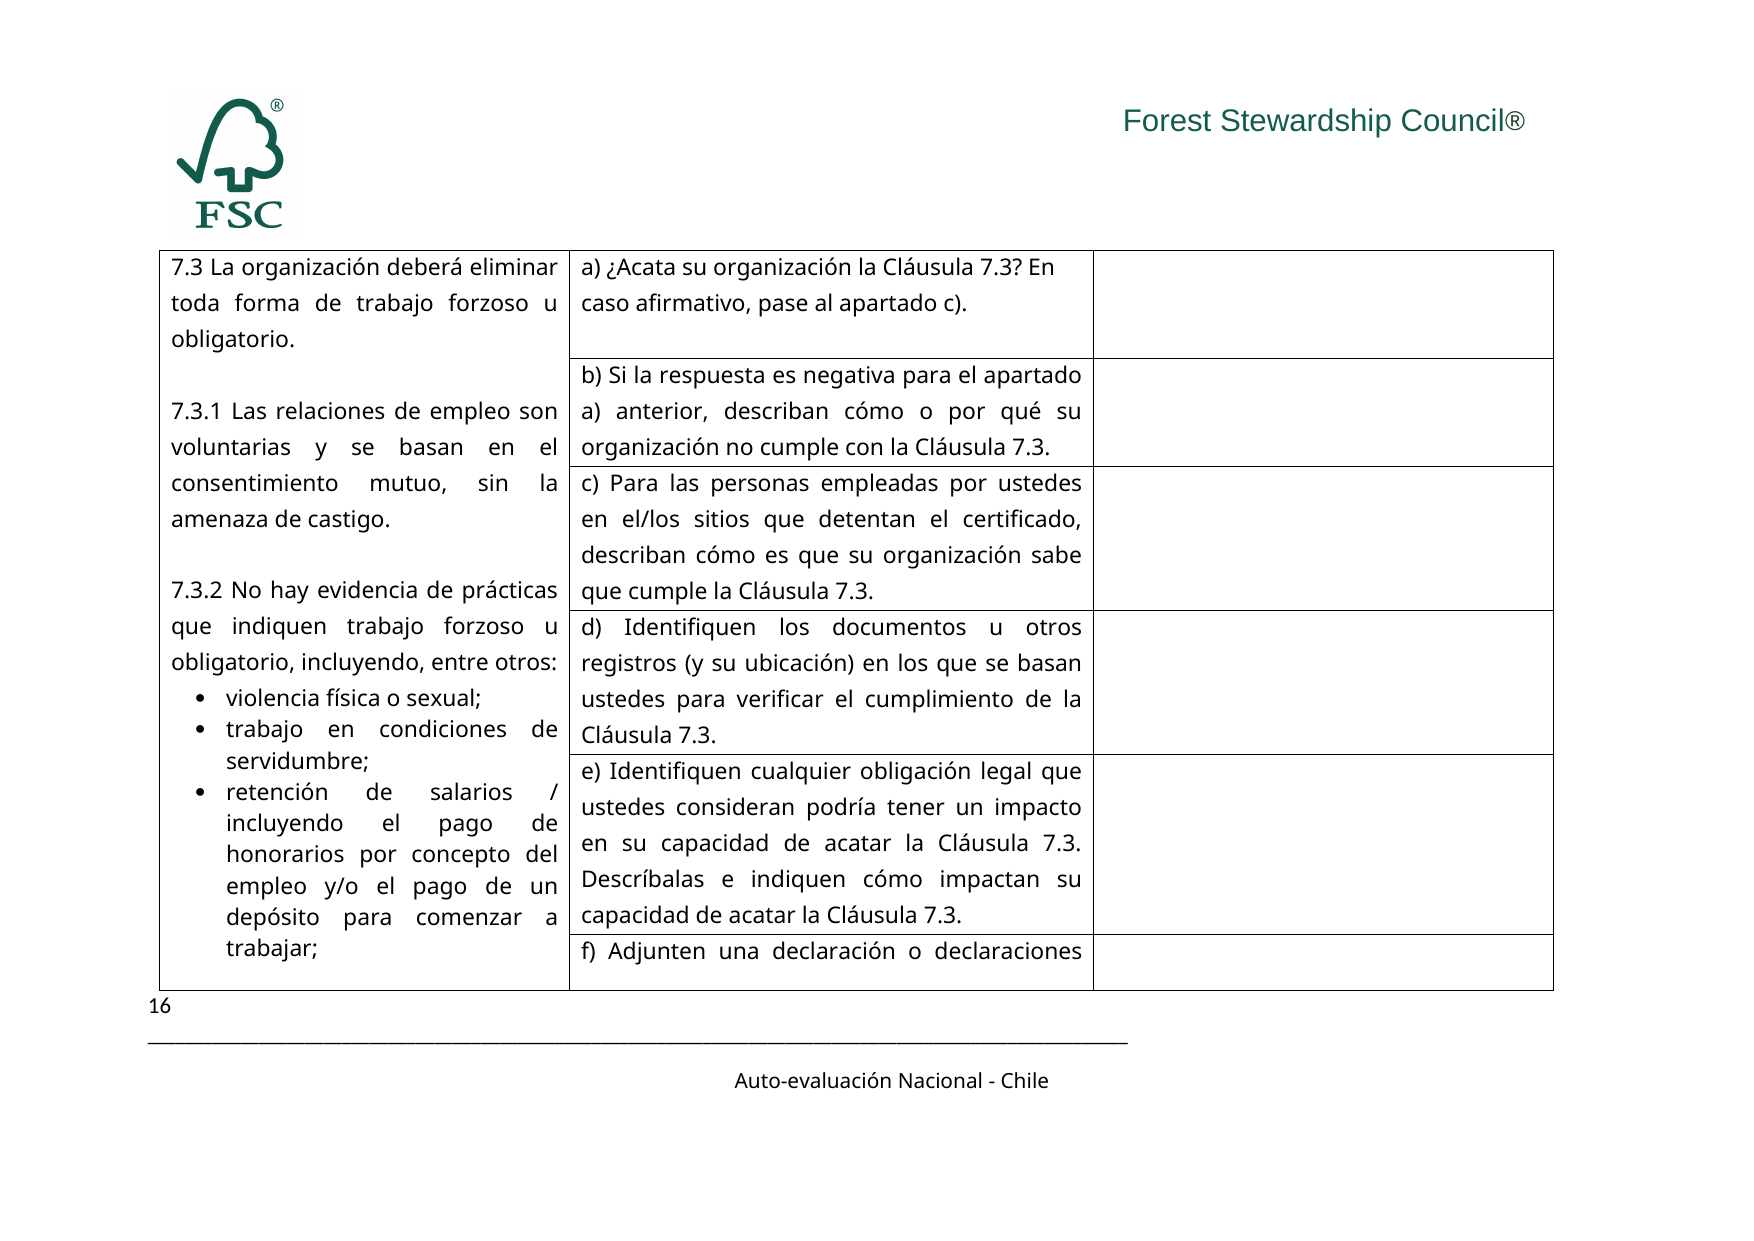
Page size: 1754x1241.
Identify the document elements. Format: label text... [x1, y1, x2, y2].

table_cell b) Si la respuesta es negativa para el apartado a) anterior, describan cómo o por qué su organización no cumple con la Cláusula 7.3. [570, 359, 1093, 466]
picture [166, 88, 304, 239]
table_cell c) Para las personas empleadas por ustedes en el/los sitios que detentan el certificado, describan cómo es que su organización sabe que cumple la Cláusula 7.3. [570, 467, 1093, 610]
table_cell [1094, 251, 1553, 358]
table_cell a) ¿Acata su organización la Cláusula 7.3? En caso afirmativo, pase al apartado c). [570, 251, 1093, 358]
table_cell [1094, 611, 1553, 754]
table_cell e) Identifiquen cualquier obligación legal que ustedes consideran podría tener un impacto en su capacidad de acatar la Cláusula 7.3. Descríbalas e indiquen cómo impactan su capacidad de acatar la Cláusula 7.3. [570, 755, 1093, 934]
table_cell f) Adjunten una declaración o declaraciones de políticas, hechas por su organización y que abarcan la Cláusula 7.3. [570, 935, 1093, 990]
table_cell [1094, 755, 1553, 934]
table_cell [1094, 467, 1553, 610]
table_cell [1094, 935, 1553, 990]
table_cell [1094, 359, 1553, 466]
table_cell 7.3 La organización deberá eliminar toda forma de trabajo forzoso u obligatorio. 7.3.1 Las relaciones de empleo son voluntarias y se basan en el consentimiento mutuo, sin la amenaza de castigo. 7.3.2 No hay evidencia de prácticas que indiquen trabajo forzoso u obligatorio, incluyendo, entre otros: violencia física o sexual; trabajo en condiciones de servidumbre; retención de salarios / incluyendo el pago de honorarios por concepto del empleo y/o el pago de un depósito para comenzar a trabajar; restricción de movilidad/movimiento; retención del pasaporte y de los documentos de identidad; amenazas de denuncia a las autoridades. [160, 251, 569, 990]
table_cell d) Identifiquen los documentos u otros registros (y su ubicación) en los que se basan ustedes para verificar el cumplimiento de la Cláusula 7.3. [570, 611, 1093, 754]
